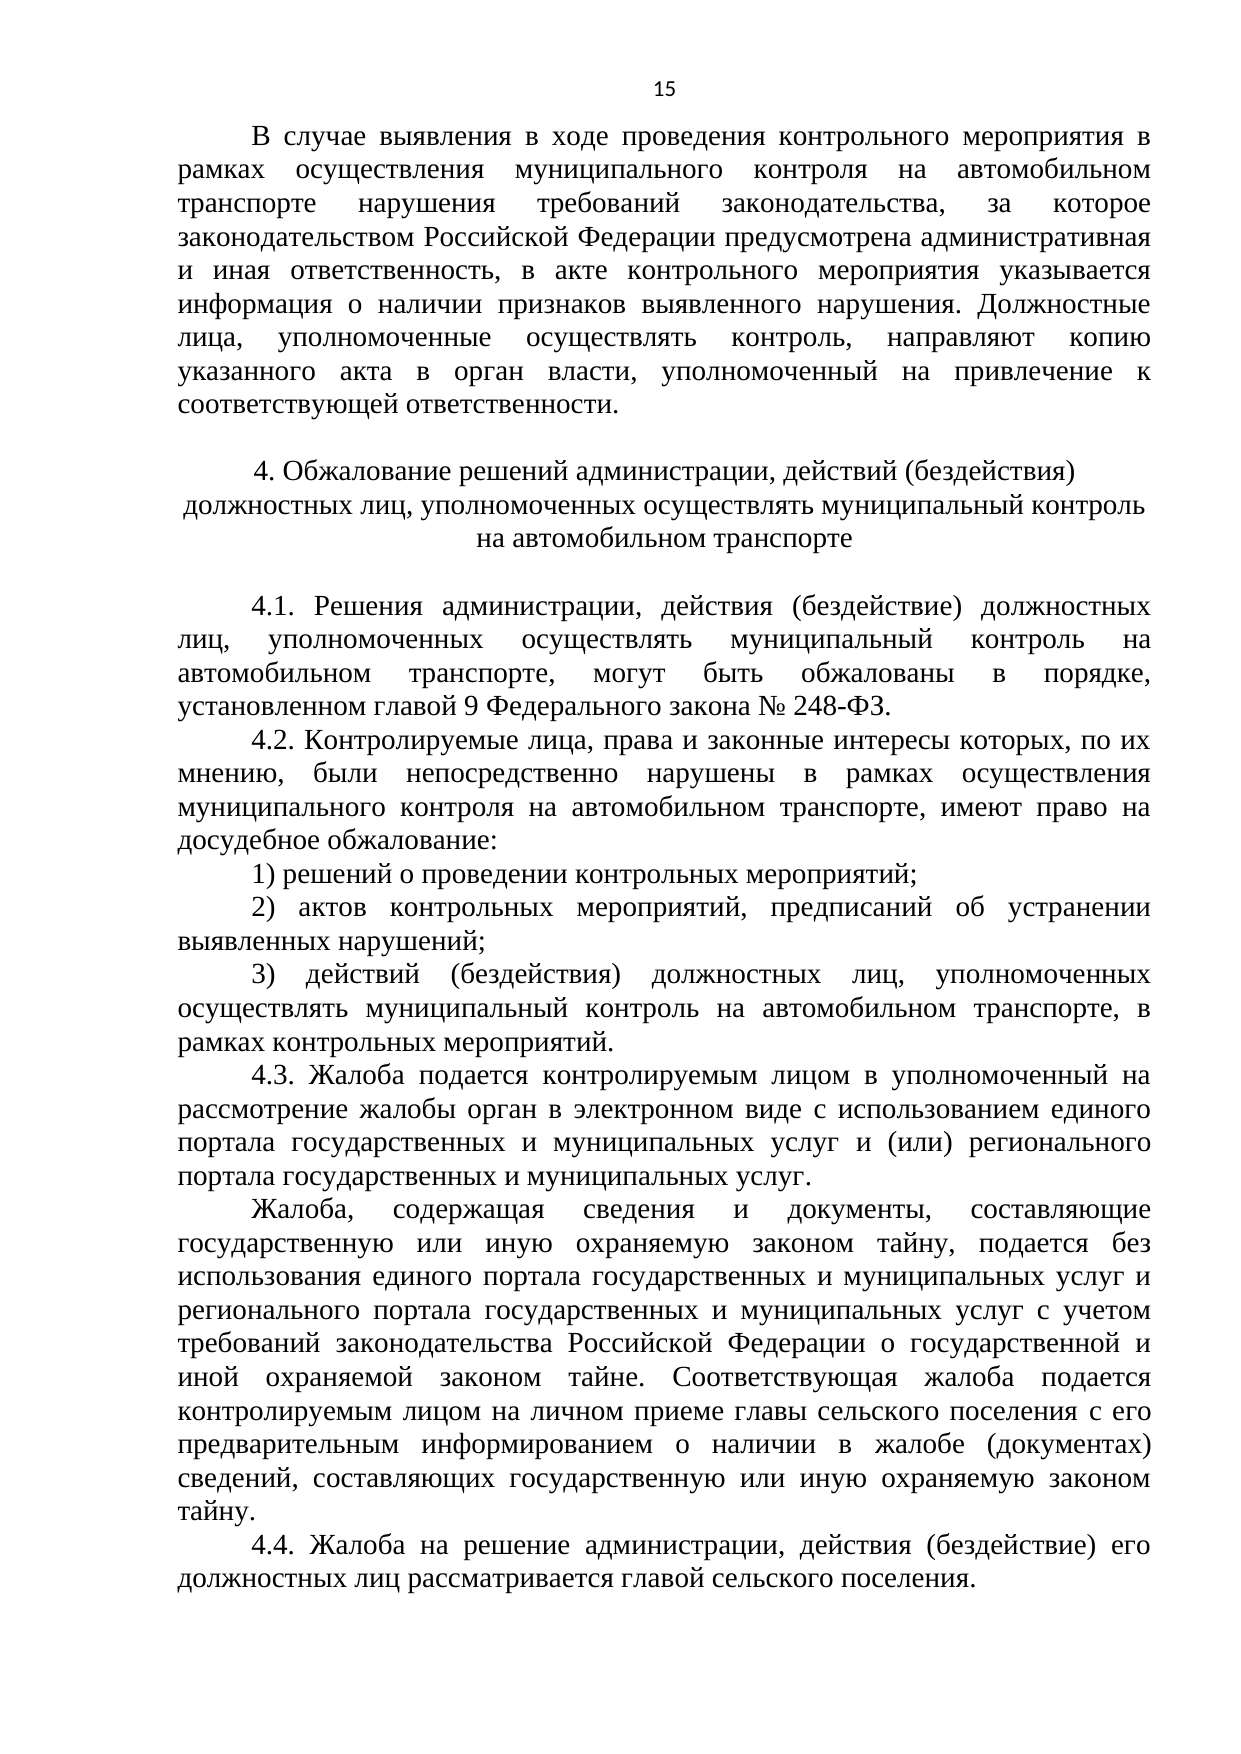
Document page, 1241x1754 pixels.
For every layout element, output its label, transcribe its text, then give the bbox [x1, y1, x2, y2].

text 2) актов контрольных мероприятий, предписаний об устранении выявленных нарушений; [177, 889, 1152, 957]
text 1) решений о проведении контрольных мероприятий; [177, 856, 1152, 889]
text 4. Обжалование решений администрации, действий (бездействия) должностных лиц, уполномоченных осуществлять муниципальный контроль на автомобильном транспорте [177, 453, 1152, 554]
text 4.3. Жалоба подается контролируемым лицом в уполномоченный на рассмотрение жалобы орган в электронном виде с использованием единого портала государственных и муниципальных услуг и (или) регионального портала государственных и муниципальных услуг. [177, 1057, 1152, 1191]
text 3) действий (бездействия) должностных лиц, уполномоченных осуществлять муниципальный контроль на автомобильном транспорте, в рамках контрольных мероприятий. [177, 957, 1152, 1057]
text 4.1. Решения администрации, действия (бездействие) должностных лиц, уполномоченных осуществлять муниципальный контроль на автомобильном транспорте, могут быть обжалованы в порядке, установленном главой 9 Федерального закона № 248-ФЗ. [177, 588, 1152, 722]
text Жалоба, содержащая сведения и документы, составляющие государственную или иную охраняемую законом тайну, подается без использования единого портала государственных и муниципальных услуг и регионального портала государственных и муниципальных услуг с учетом требований законодательства Российской Федерации о государственной и иной охраняемой законом тайне. Соответствующая жалоба подается контролируемым лицом на личном приеме главы сельского поселения с его предварительным информированием о наличии в жалобе (документах) сведений, составляющих государственную или иную охраняемую законом тайну. [177, 1191, 1152, 1527]
text В случае выявления в ходе проведения контрольного мероприятия в рамках осуществления муниципального контроля на автомобильном транспорте нарушения требований законодательства, за которое законодательством Российской Федерации предусмотрена административная и иная ответственность, в акте контрольного мероприятия указывается информация о наличии признаков выявленного нарушения. Должностные лица, уполномоченные осуществлять контроль, направляют копию указанного акта в орган власти, уполномоченный на привлечение к соответствующей ответственности. [177, 118, 1152, 420]
text 4.4. Жалоба на решение администрации, действия (бездействие) его должностных лиц рассматривается главой сельского поселения. [177, 1527, 1152, 1594]
text 4.2. Контролируемые лица, права и законные интересы которых, по их мнению, были непосредственно нарушены в рамках осуществления муниципального контроля на автомобильном транспорте, имеют право на досудебное обжалование: [177, 722, 1152, 856]
